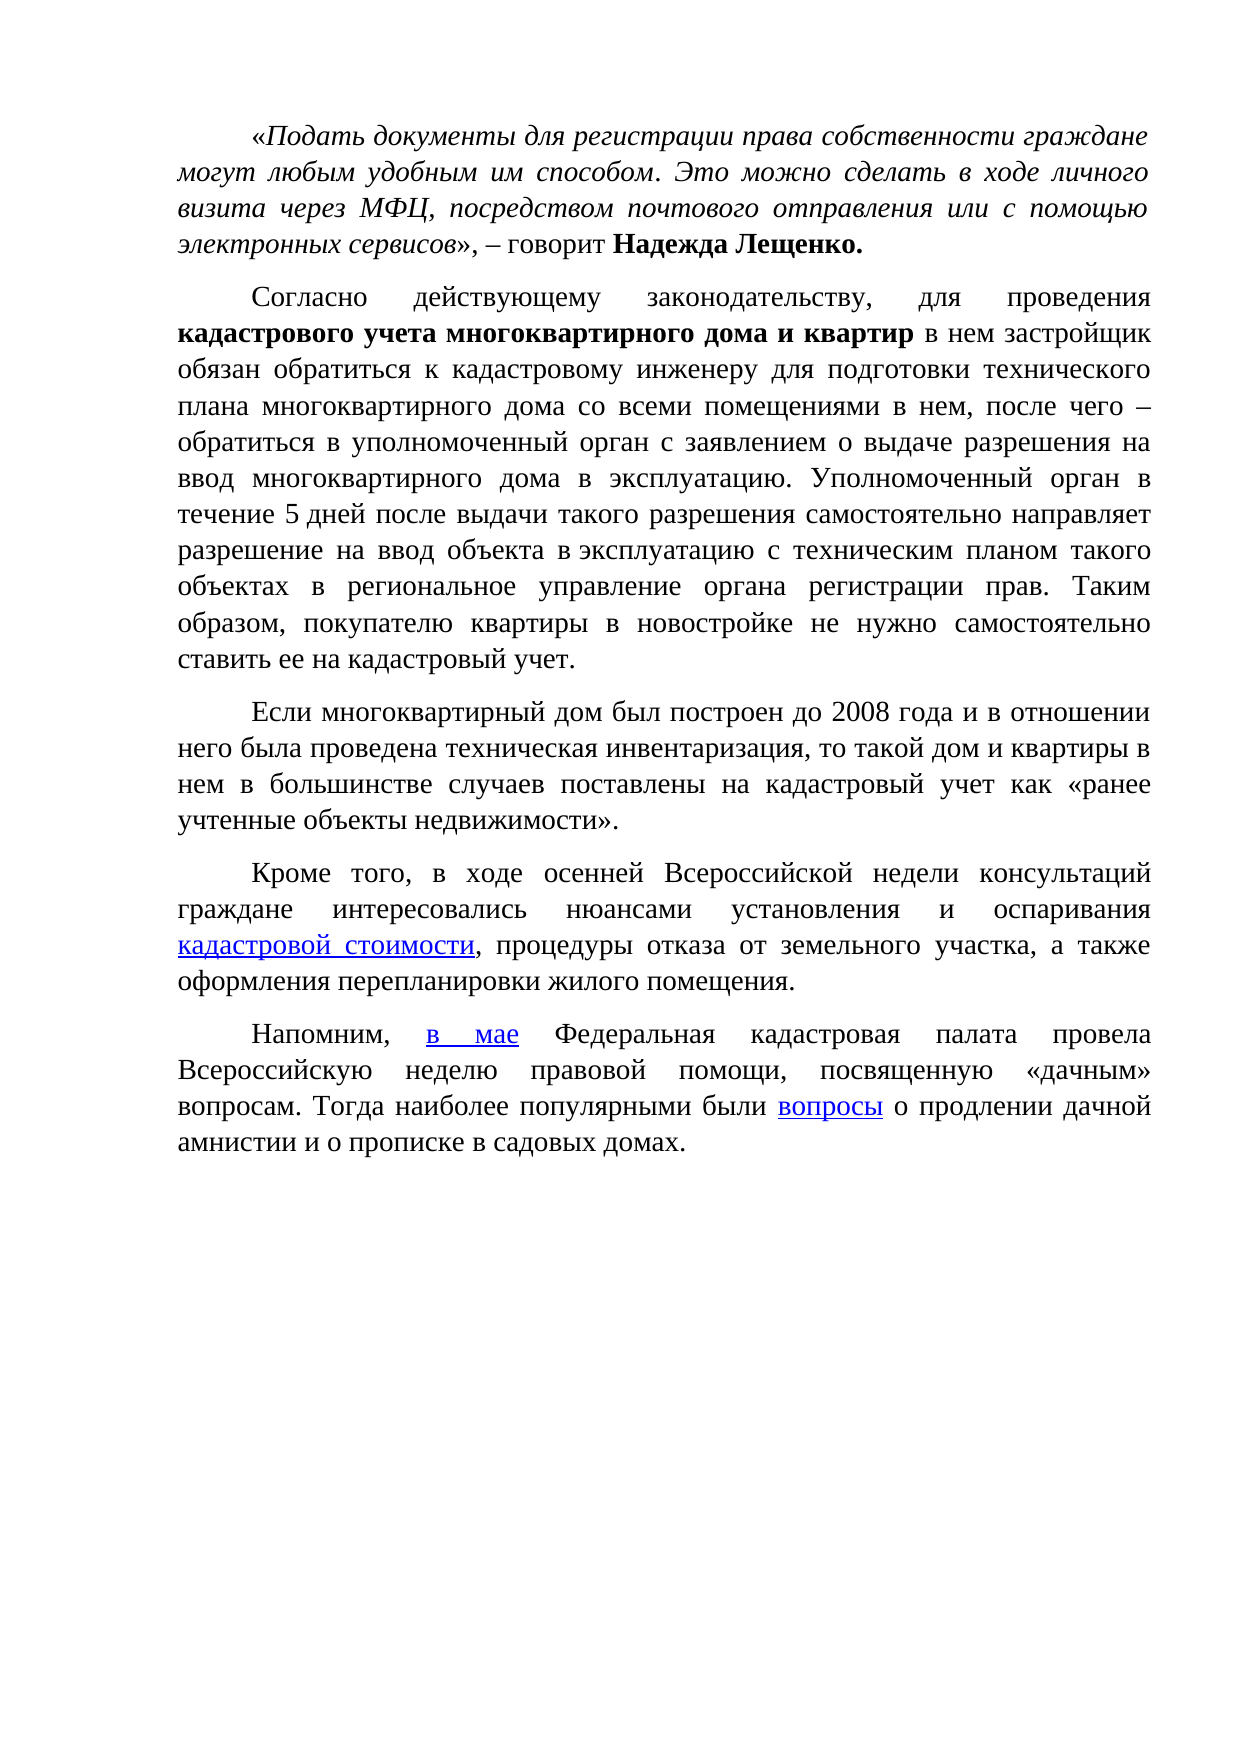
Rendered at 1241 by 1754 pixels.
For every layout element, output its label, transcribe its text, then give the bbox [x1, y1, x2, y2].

text Если многоквартирный дом был построен до 2008 года и в отношении него была проведена техническая инвентаризация, то такой дом и квартиры в нем в большинстве случаев поставлены на кадастровый учет как «ранее учтенные объекты недвижимости». [177, 694, 1152, 836]
text Напомним, в мае Федеральная кадастровая палата провела Всероссийскую неделю правовой помощи, посвященную «дачным» вопросам. Тогда наиболее популярными были вопросы о продлении дачной амнистии и о прописке в садовых домах. [177, 1016, 1152, 1052]
text Кроме того, в ходе осенней Всероссийской недели консультаций граждане интересовались нюансами установления и оспаривания кадастровой стоимости, процедуры отказа от земельного участка, а также оформления перепланировки жилого помещения. [177, 961, 1152, 997]
text «Подать документы для регистрации права собственности граждане могут любым удобным им способом. Это можно сделать в ходе личного визита через МФЦ, посредством почтового отправления или с помощью электронных сервисов», – говорит Надежда Лещенко. [177, 118, 1152, 260]
text Напомним, в мае Федеральная кадастровая палата провела Всероссийскую неделю правовой помощи, посвященную «дачным» вопросам. Тогда наиболее популярными были вопросы о продлении дачной амнистии и о прописке в садовых домах. [177, 1122, 1152, 1158]
text Согласно действующему законодательству, для проведения кадастрового учета многоквартирного дома и квартир в нем застройщик обязан обратиться к кадастровому инженеру для подготовки технического плана многоквартирного дома со всеми помещениями в нем, после чего – обратиться в уполномоченный орган с заявлением о выдаче разрешения на ввод многоквартирного дома в эксплуатацию. Уполномоченный орган в течение 5 дней после выдачи такого разрешения самостоятельно направляет разрешение на ввод объекта в эксплуатацию с техническим планом такого объектах в региональное управление органа регистрации прав. Таким образом, покупателю квартиры в новостройке не нужно самостоятельно ставить ее на кадастровый учет. [177, 279, 1152, 674]
text Кроме того, в ходе осенней Всероссийской недели консультаций граждане интересовались нюансами установления и оспаривания кадастровой стоимости, процедуры отказа от земельного участка, а также оформления перепланировки жилого помещения. [177, 855, 1152, 891]
